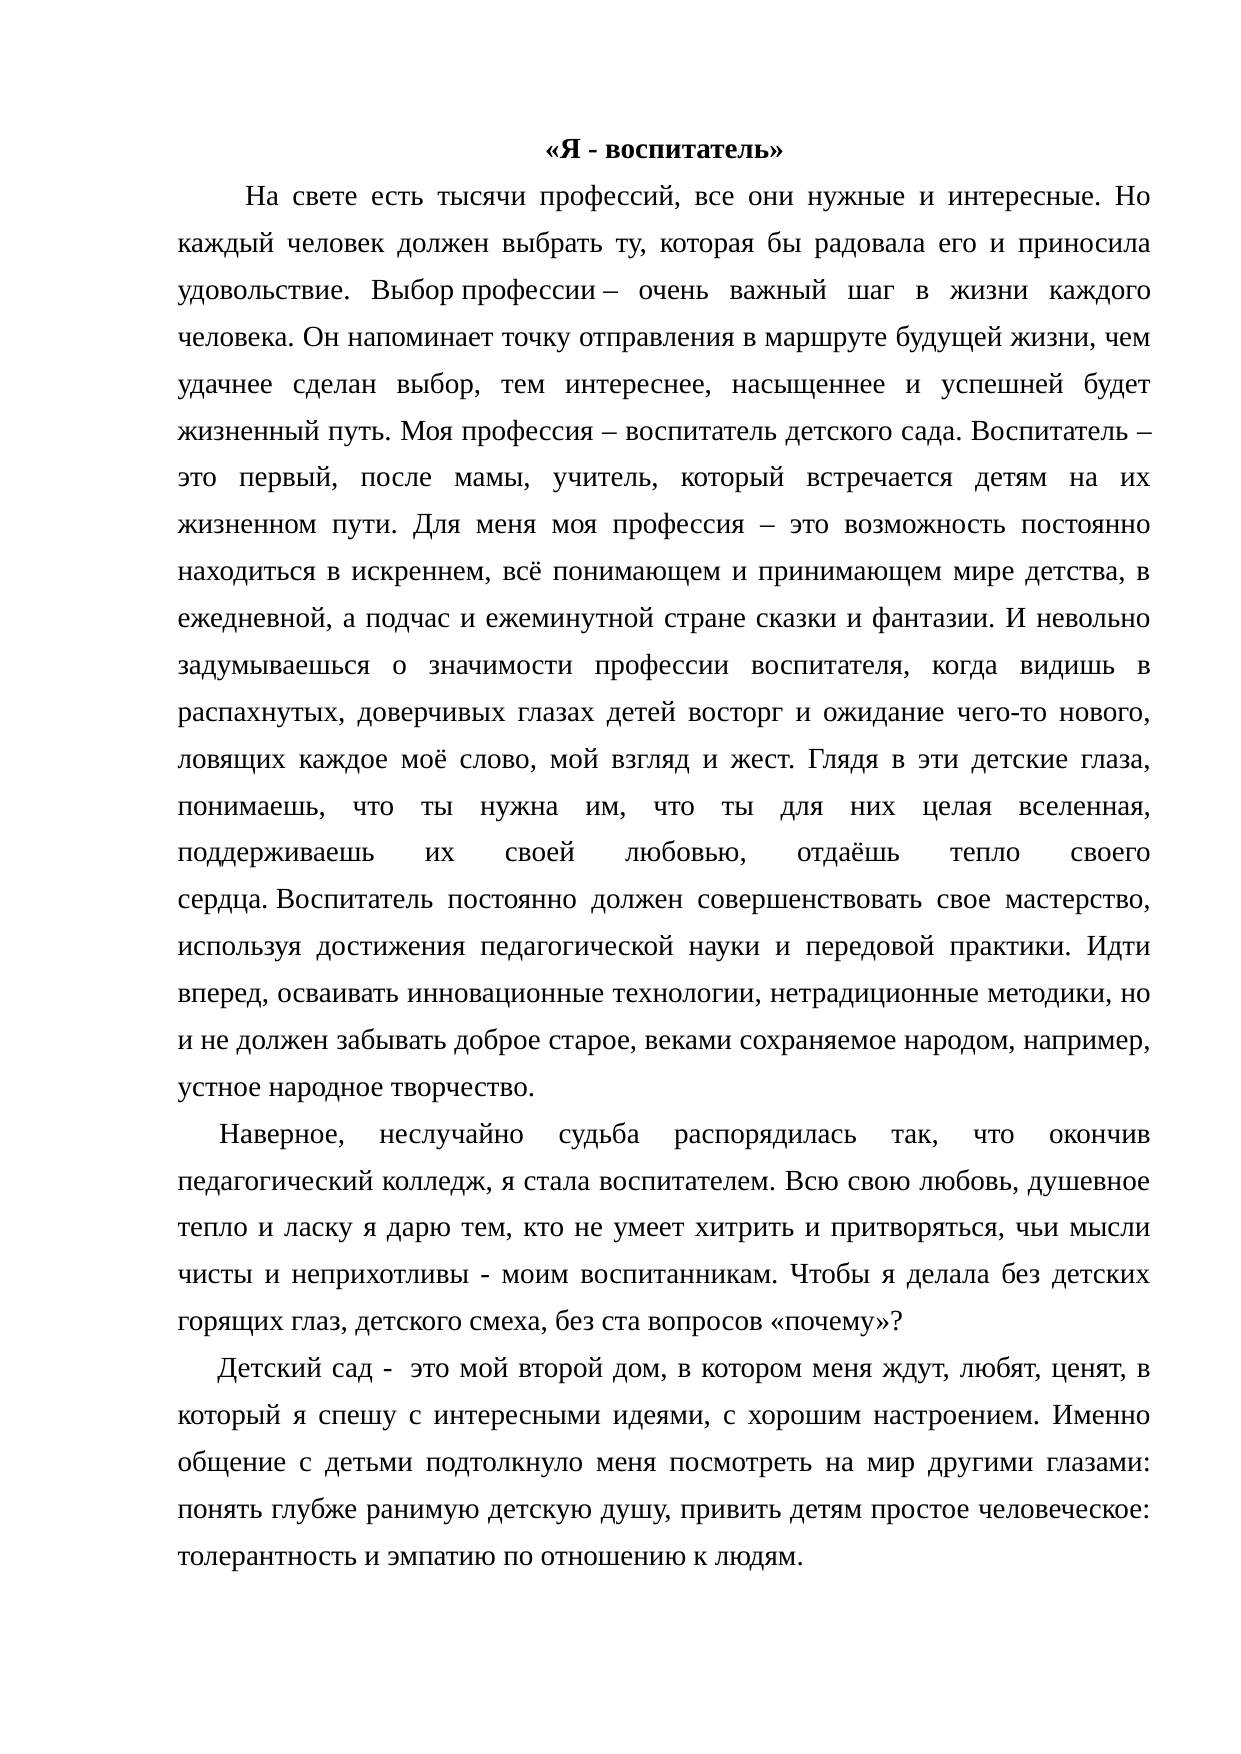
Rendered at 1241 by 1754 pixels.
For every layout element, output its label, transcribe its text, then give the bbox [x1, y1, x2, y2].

text На свете есть тысячи профессий, все они нужные и интересные. Но каждый человек должен выбрать ту, которая бы радовала его и приносила удовольствие. Выбор профессии – очень важный шаг в жизни каждого человека. Он напоминает точку отправления в маршруте будущей жизни, чем удачнее сделан выбор, тем интереснее, насыщеннее и успешней будет жизненный путь. Моя профессия – воспитатель детского сада. Воспитатель – это первый, после мамы, учитель, который встречается детям на их жизненном пути. Для меня моя профессия – это возможность постоянно находиться в искреннем, всё понимающем и принимающем мире детства, в ежедневной, а подчас и ежеминутной стране сказки и фантазии. И невольно задумываешься о значимости профессии воспитателя, когда видишь в распахнутых, доверчивых глазах детей восторг и ожидание чего-то нового, ловящих каждое моё слово, мой взгляд и жест. Глядя в эти детские глаза, понимаешь, что ты нужна им, что ты для них целая вселенная, поддерживаешь их своей любовью, отдаёшь тепло своего сердца. Воспитатель постоянно должен совершенствовать свое мастерство, используя достижения педагогической науки и передовой практики. Идти вперед, осваивать инновационные технологии, нетрадиционные методики, но и не должен забывать доброе старое, веками сохраняемое народом, например, устное народное творчество. [177, 165, 1152, 1102]
text «Я - воспитатель» [177, 118, 1152, 165]
text Детский сад - это мой второй дом, в котором меня ждут, любят, ценят, в который я спешу с интересными идеями, с хорошим настроением. Именно общение с детьми подтолкнуло меня посмотреть на мир другими глазами: понять глубже ранимую детскую душу, привить детям простое человеческое: толерантность и эмпатию по отношению к людям. [177, 1337, 1152, 1571]
text Наверное, неслучайно судьба распорядилась так, что окончив педагогический колледж, я стала воспитателем. Всю свою любовь, душевное тепло и ласку я дарю тем, кто не умеет хитрить и притворяться, чьи мысли чисты и неприхотливы - моим воспитанникам. Чтобы я делала без детских горящих глаз, детского смеха, без ста вопросов «почему»? [177, 1102, 1152, 1337]
